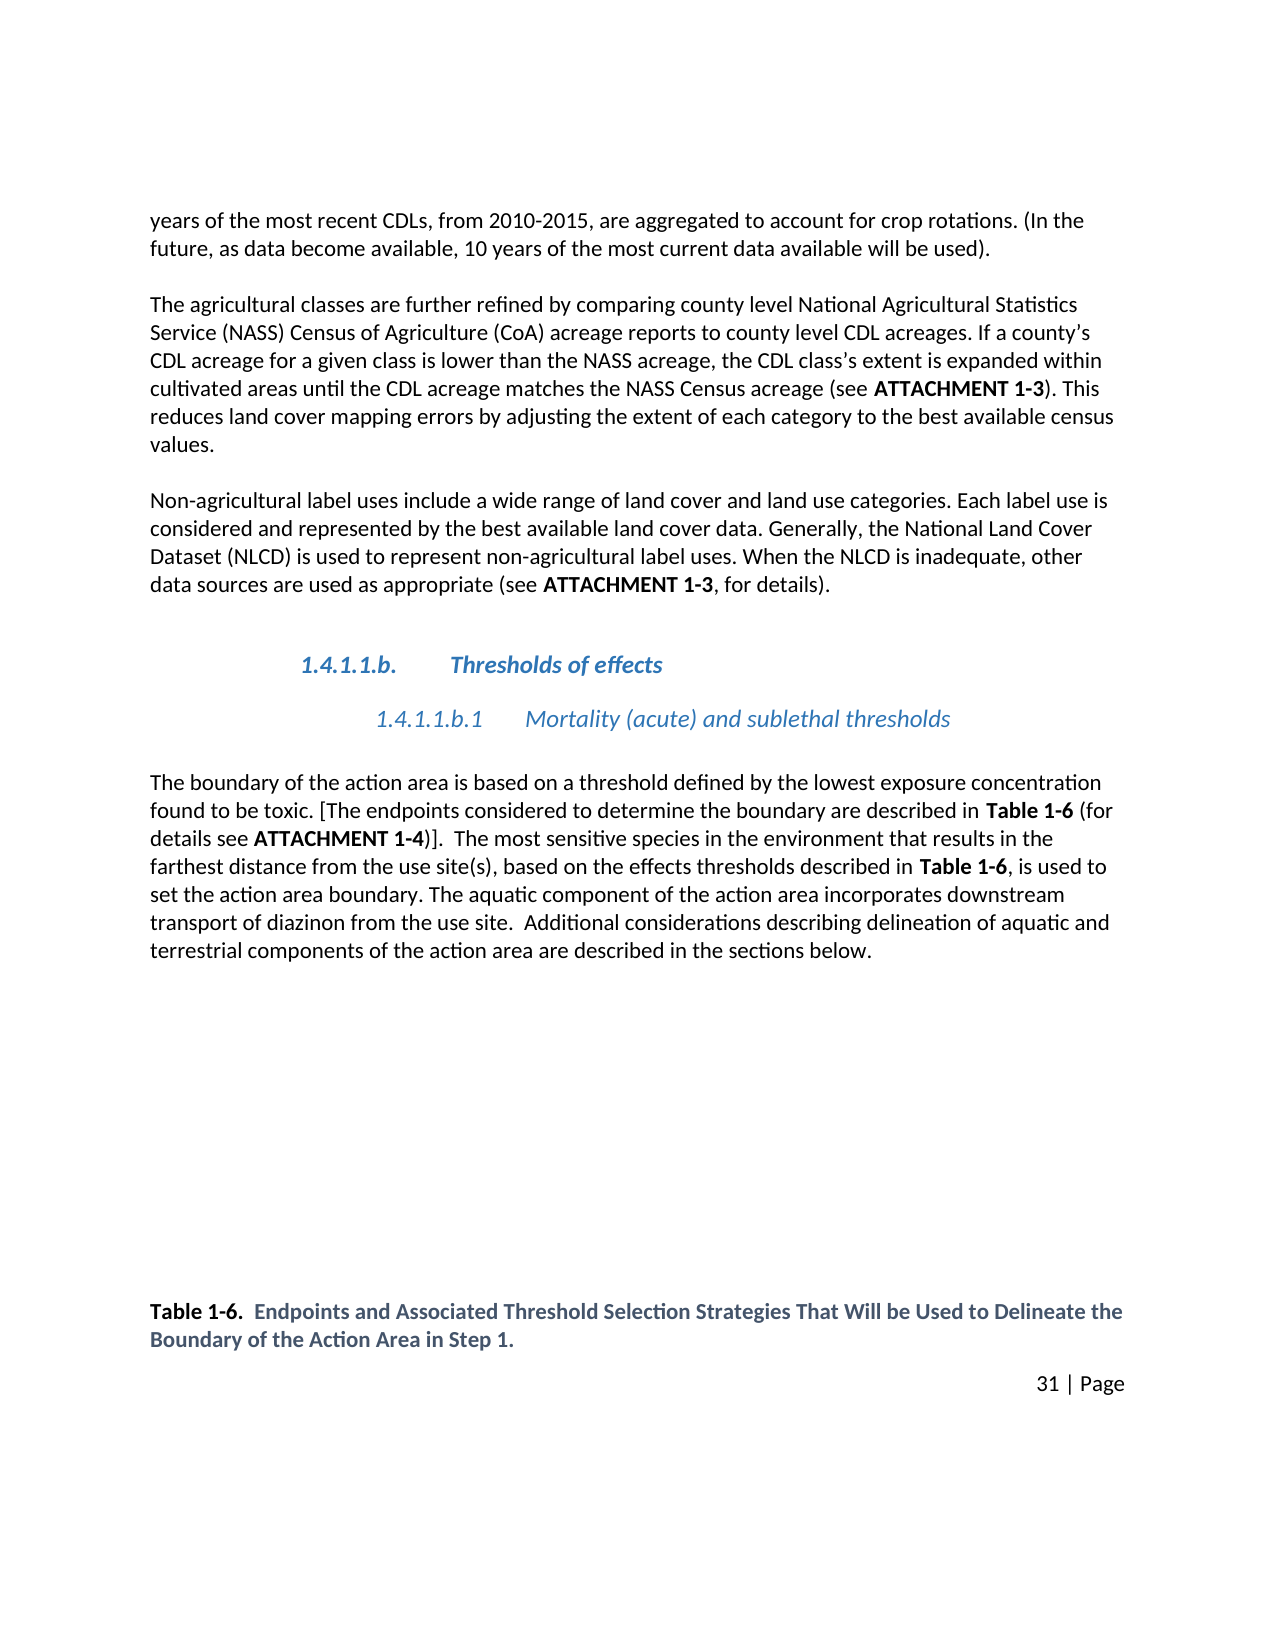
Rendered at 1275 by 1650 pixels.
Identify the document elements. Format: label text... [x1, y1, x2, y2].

subtitle 1.4.1.1.b.1 Mortality (acute) and sublethal thresholds [300, 703, 1125, 733]
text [150, 206, 1125, 262]
text Non-agricultural label uses include a wide range of land cover and land use categories. Each label use is considered and represented by the best available land cover data. Generally, the National Land Cover Dataset (NLCD) is used to represent non-agricultural label uses. When the NLCD is inadequate, other data sources are used as appropriate (see ATTACHMENT 1-3, for details). [150, 486, 1125, 598]
subtitle 1.4.1.1.b. Thresholds of effects [225, 649, 1125, 680]
text The boundary of the action area is based on a threshold defined by the lowest exposure concentration found to be toxic. [The endpoints considered to determine the boundary are described in Table 1-6 (for details see ATTACHMENT 1-4)]. The most sensitive species in the environment that results in the farthest distance from the use site(s), based on the effects thresholds described in Table 1-6, is used to set the action area boundary. The aquatic component of the action area incorporates downstream transport of diazinon from the use site. Additional considerations describing delineation of aquatic and terrestrial components of the action area are described in the sections below. [150, 768, 1125, 964]
text Table 1-6. Endpoints and Associated Threshold Selection Strategies That Will be Used to Delineate the Boundary of the Action Area in Step 1. [150, 1297, 1125, 1353]
text The agricultural classes are further refined by comparing county level National Agricultural Statistics Service (NASS) Census of Agriculture (CoA) acreage reports to county level CDL acreages. If a county’s CDL acreage for a given class is lower than the NASS acreage, the CDL class’s extent is expanded within cultivated areas until the CDL acreage matches the NASS Census acreage (see ATTACHMENT 1-3). This reduces land cover mapping errors by adjusting the extent of each category to the best available census values. [150, 290, 1125, 458]
